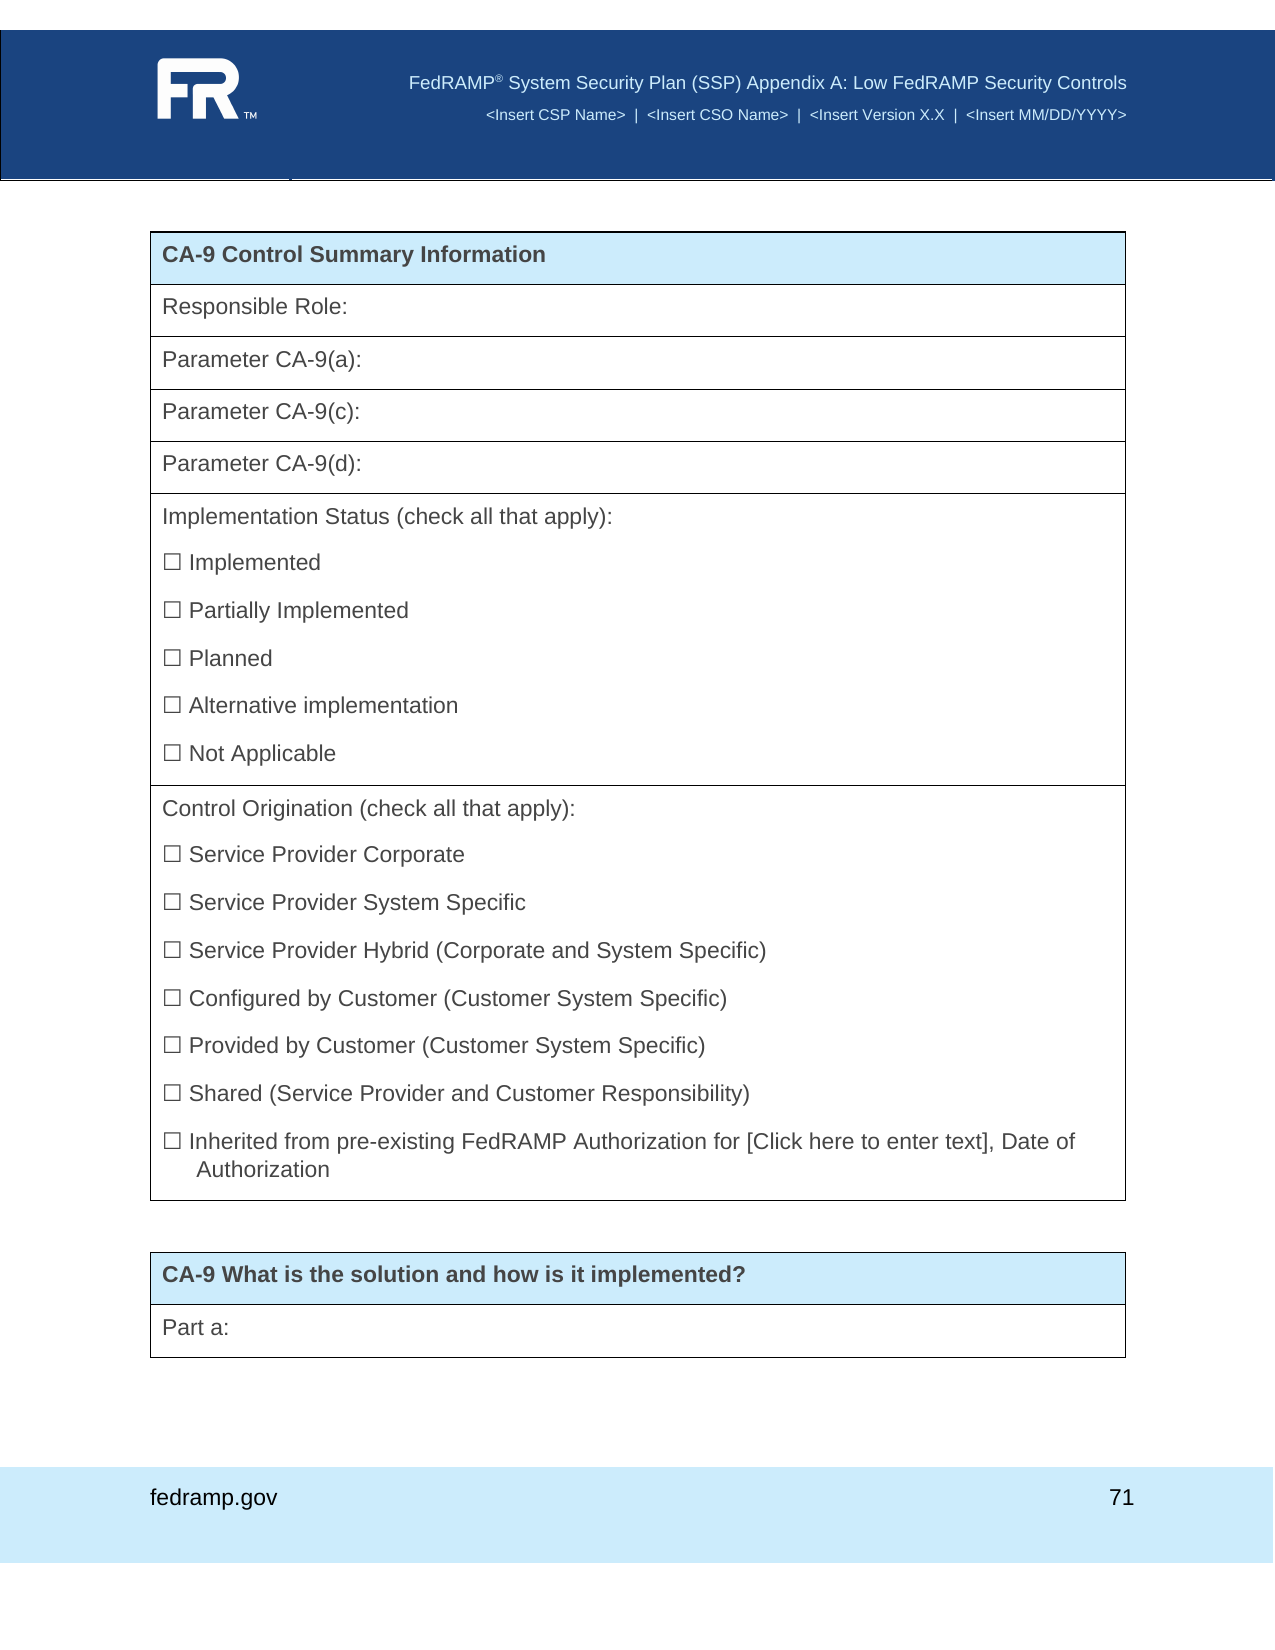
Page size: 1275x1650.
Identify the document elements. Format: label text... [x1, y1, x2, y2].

table_cell Parameter CA-9(c): [151, 390, 1125, 441]
table_header CA-9 Control Summary Information [151, 233, 1125, 284]
table_cell Responsible Role: [151, 285, 1125, 336]
table_cell Parameter CA-9(a): [151, 337, 1125, 388]
table_cell Implementation Status (check all that apply): Implemented Partially Implemented Planned Alternative implementation Not Applicable [151, 494, 1125, 785]
picture [157, 58, 257, 119]
table_cell Parameter CA-9(d): [151, 442, 1125, 493]
table_cell Part a: [151, 1305, 1125, 1357]
table_cell Control Origination (check all that apply): Service Provider Corporate Service Provider System Specific Service Provider Hybrid (Corporate and System Specific) Configured by Customer (Customer System Specific) Provided by Customer (Customer System Specific) Shared (Service Provider and Customer Responsibility) Inherited from pre-existing FedRAMP Authorization for [Click here to enter text], Date of Authorization [151, 786, 1125, 1199]
table_header CA-9 What is the solution and how is it implemented? [151, 1253, 1125, 1304]
